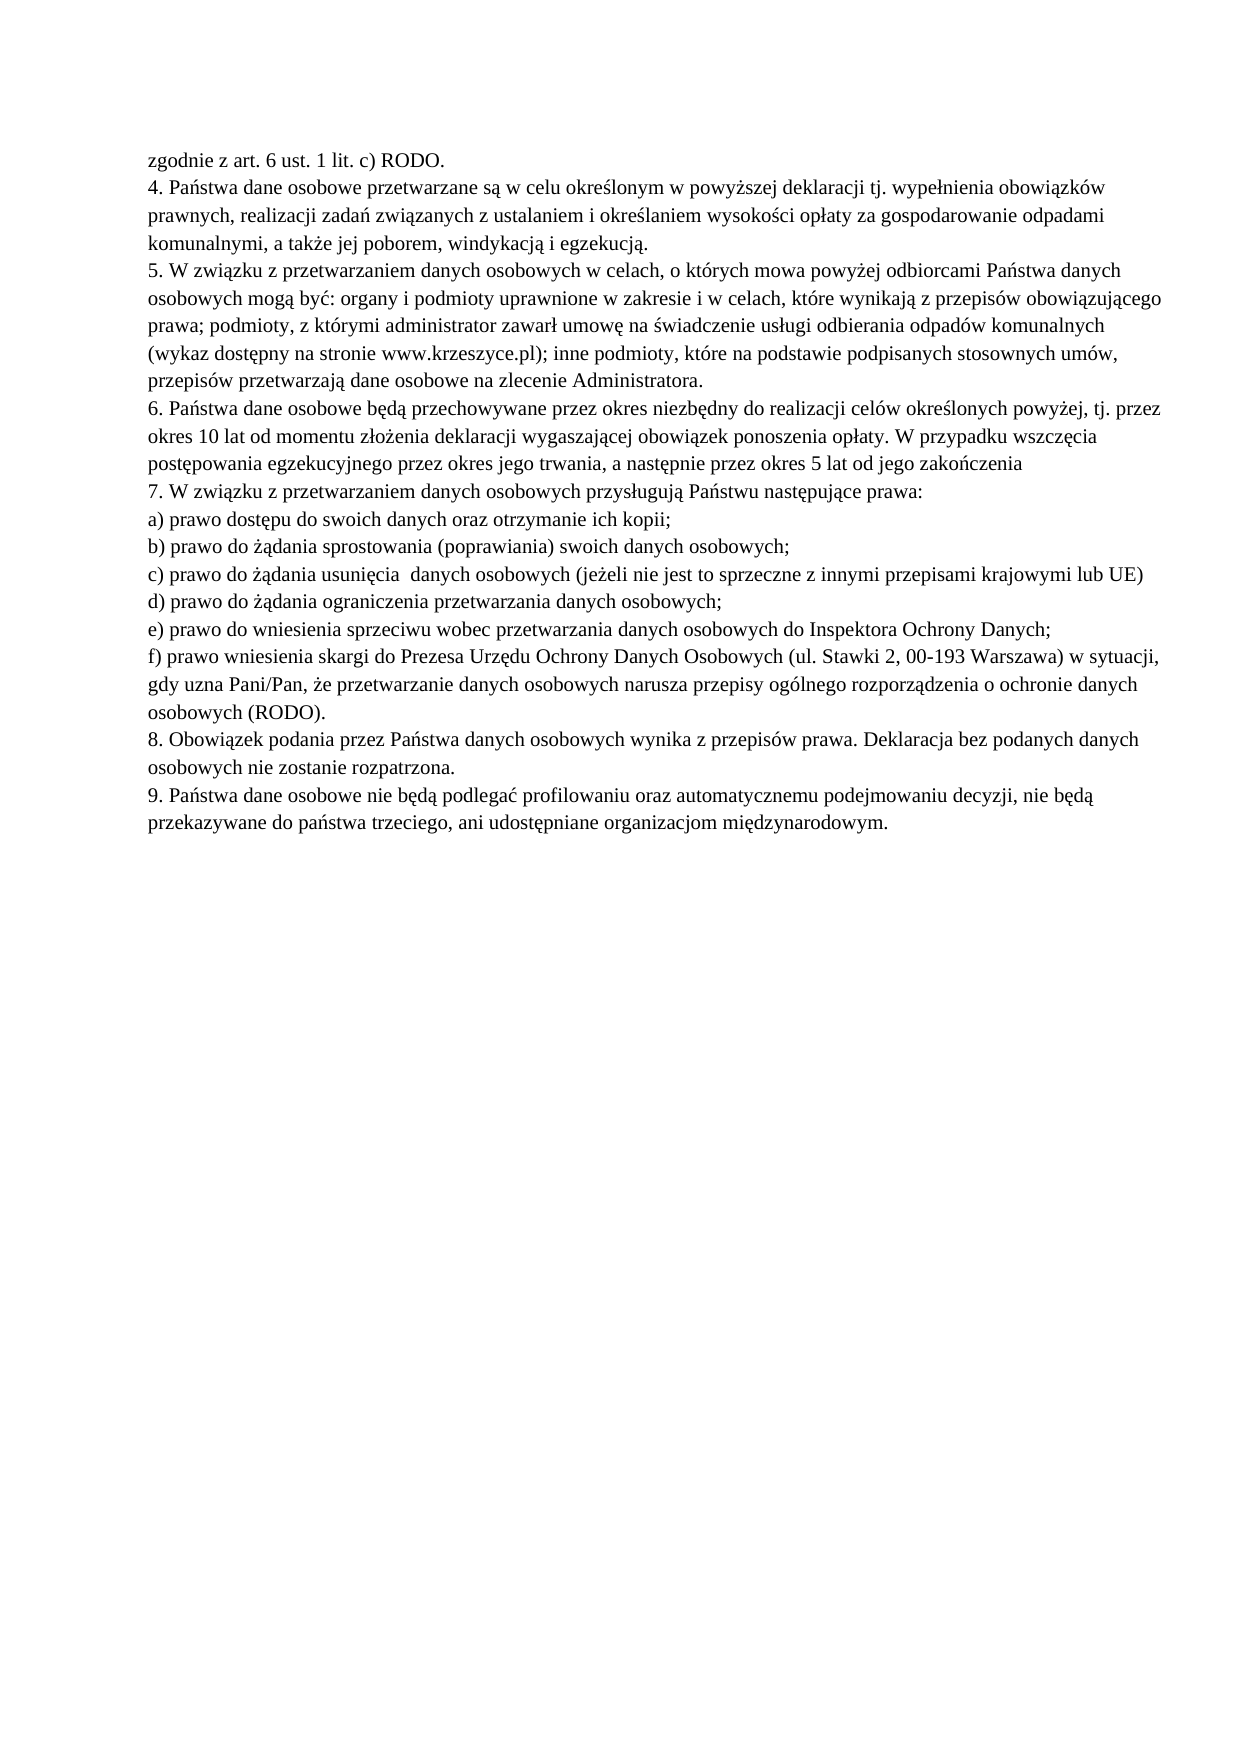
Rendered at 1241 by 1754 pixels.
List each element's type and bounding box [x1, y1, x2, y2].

text [148, 148, 1166, 834]
